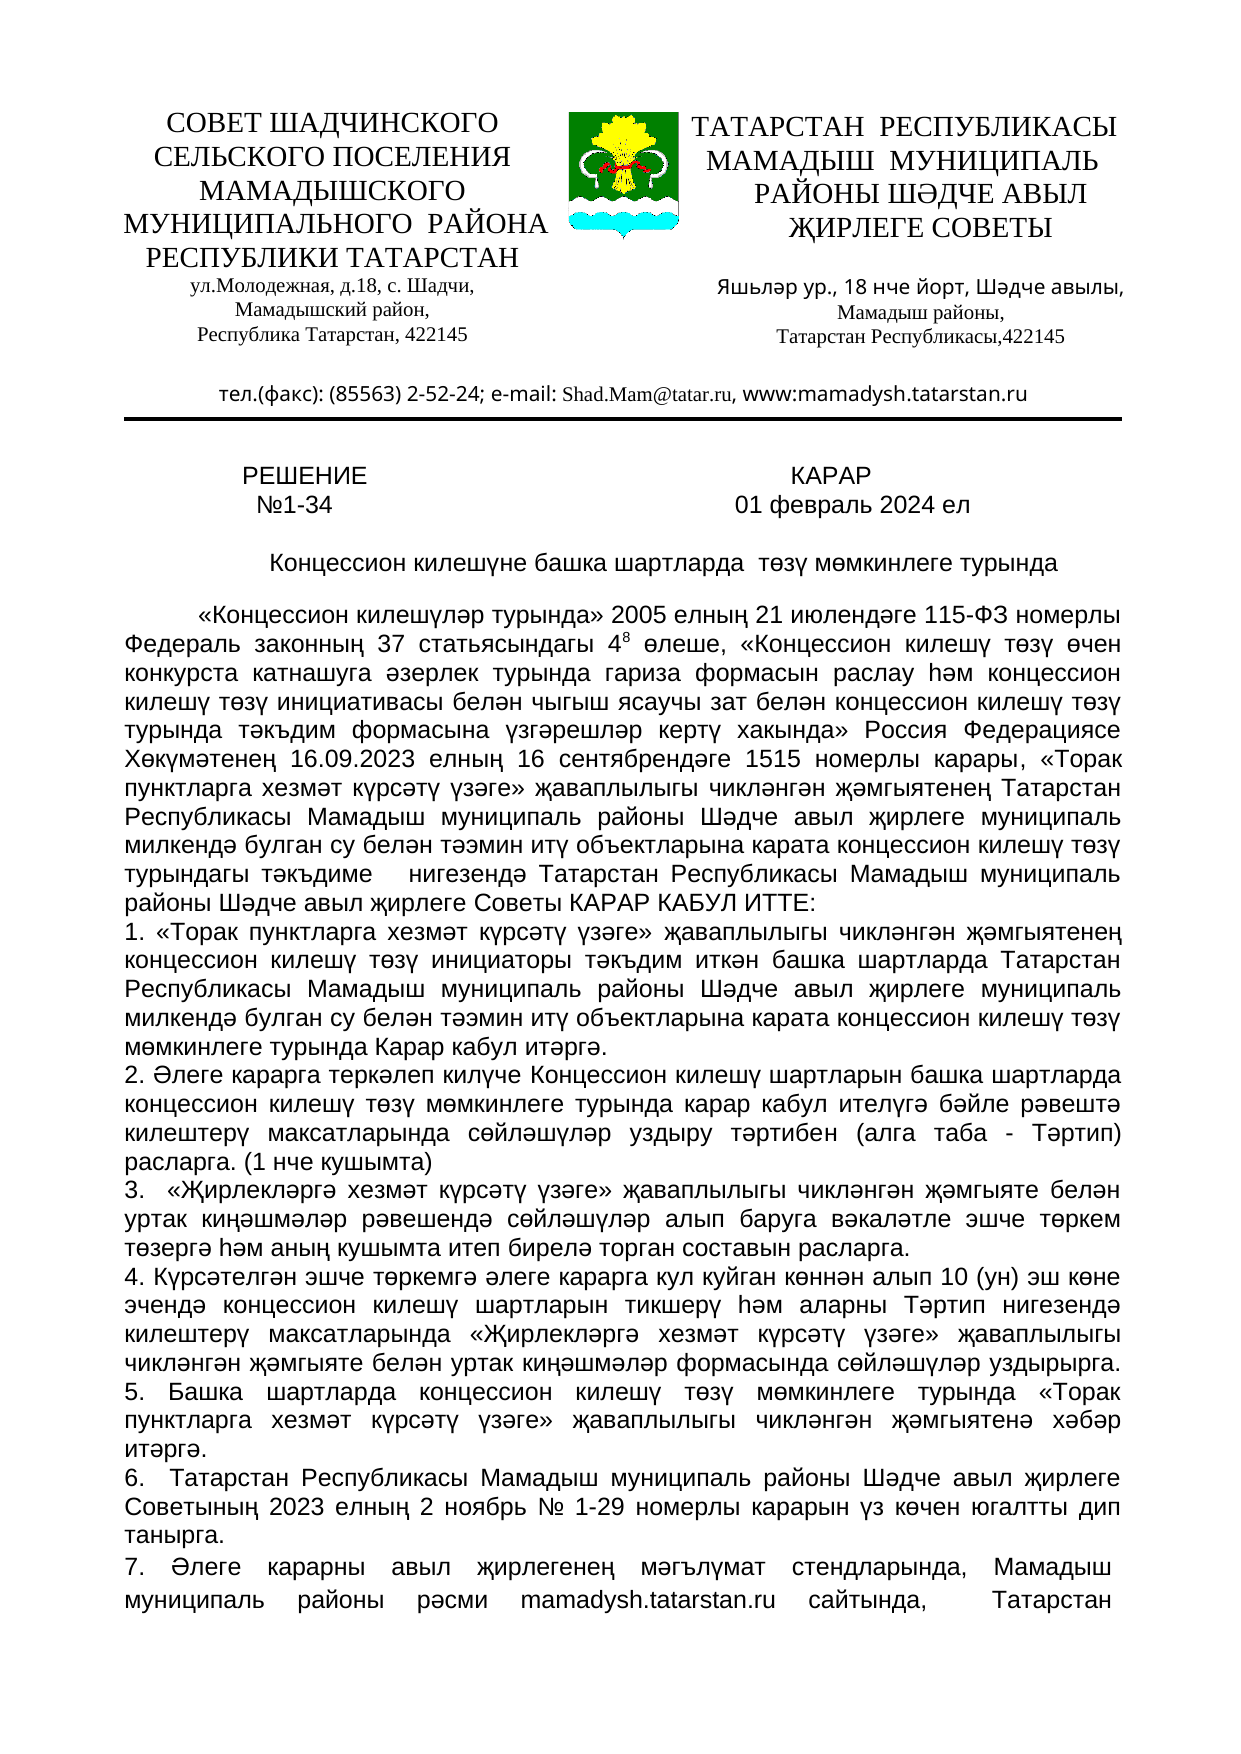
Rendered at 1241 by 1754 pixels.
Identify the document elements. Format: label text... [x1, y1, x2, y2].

text 3. «Җирлекләргә хезмәт күрсәтү үзәге» җаваплылыгы чикләнгән җәмгыяте белән уртак киңәшмәләр рәвешендә сөйләшүләр алып баруга вәкаләтле эшче төркем төзергә һәм аның кушымта итеп бирелә торган составын расларга. [124, 1175, 1122, 1262]
text 4. Күрсәтелгән эшче төркемгә әлеге карарга кул куйган көннән алып 10 (ун) эш көне эчендә концессион килешү шартларын тикшерү һәм аларны Тәртип нигезендә килештерү максатларында «Җирлекләргә хезмәт күрсәтү үзәге» җаваплылыгы чикләнгән җәмгыяте белән уртак киңәшмәләр формасында сөйләшүләр уздырырга. 5. Башка шартларда концессион килешү төзү мөмкинлеге турында «Торак пунктларга хезмәт күрсәтү үзәге» җаваплылыгы чикләнгән җәмгыятенә хәбәр итәргә. [124, 1262, 1122, 1463]
text тел.(факс): (85563) 2-52-24; e-mail: Shad.Mam@tatar.ru, www:mamadysh.tatarstan.ru [124, 379, 1122, 407]
text РЕШЕНИЕ КАРАР [124, 461, 1122, 490]
text , [680, 159, 1122, 183]
text , [124, 159, 568, 183]
text 2. Әлеге карарга теркәлеп килүче Концессион килешү шартларын башка шартларда концессион килешү төзү мөмкинлеге турында карар кабул ителүгә бәйле рәвештә килештерү максатларында сөйләшүләр уздыру тәртибен (алга таба - Тәртип) расларга. (1 нче кушымта) [124, 1060, 1122, 1175]
text 1. «Торак пунктларга хезмәт күрсәтү үзәге» җаваплылыгы чикләнгән җәмгыятенең концессион килешү төзү инициаторы тәкъдим иткән башка шартларда Татарстан Республикасы Мамадыш муниципаль районы Шәдче авыл җирлеге муниципаль милкендә булган су белән тәэмин итү объектларына карата концессион килешү төзү мөмкинлеге турында Карар кабул итәргә. [124, 917, 1122, 1060]
text 6. Татарстан Республикасы Мамадыш муниципаль районы Шәдче авыл җирлеге Советының 2023 елның 2 ноябрь № 1-29 номерлы карарын үз көчен югалтты дип танырга. [124, 1463, 1122, 1549]
text Концессион килешүне башка шартларда төзү мөмкинлеге турында [124, 548, 1122, 576]
text №1-34 01 февраль 2024 ел [124, 490, 1122, 519]
text «Концессион килешүләр турында» 2005 елның 21 июлендәге 115-ФЗ номерлы Федераль законның 37 статьясындагы 48 өлеше, «Концессион килешү төзү өчен конкурста катнашуга әзерлек турында гариза формасын раслау һәм концессион килешү төзү инициативасы белән чыгыш ясаучы зат белән концессион килешү төзү турында тәкъдим формасына үзгәрешләр кертү хакында» Россия Федерациясе Хөкүмәтенең 16.09.2023 елның 16 сентябрендәге 1515 номерлы карары, «Торак пунктларга хезмәт күрсәтү үзәге» җаваплылыгы чикләнгән җәмгыятенең Татарстан Республикасы Мамадыш муниципаль районы Шәдче авыл җирлеге муниципаль милкендә булган су белән тәэмин итү объектларына карата концессион килешү төзү турындагы тәкъдиме нигезендә Татарстан Республикасы Мамадыш муниципаль районы Шәдче авыл җирлеге Советы КАРАР КАБУЛ ИТТЕ: [124, 600, 1122, 917]
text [124, 1549, 1113, 1615]
